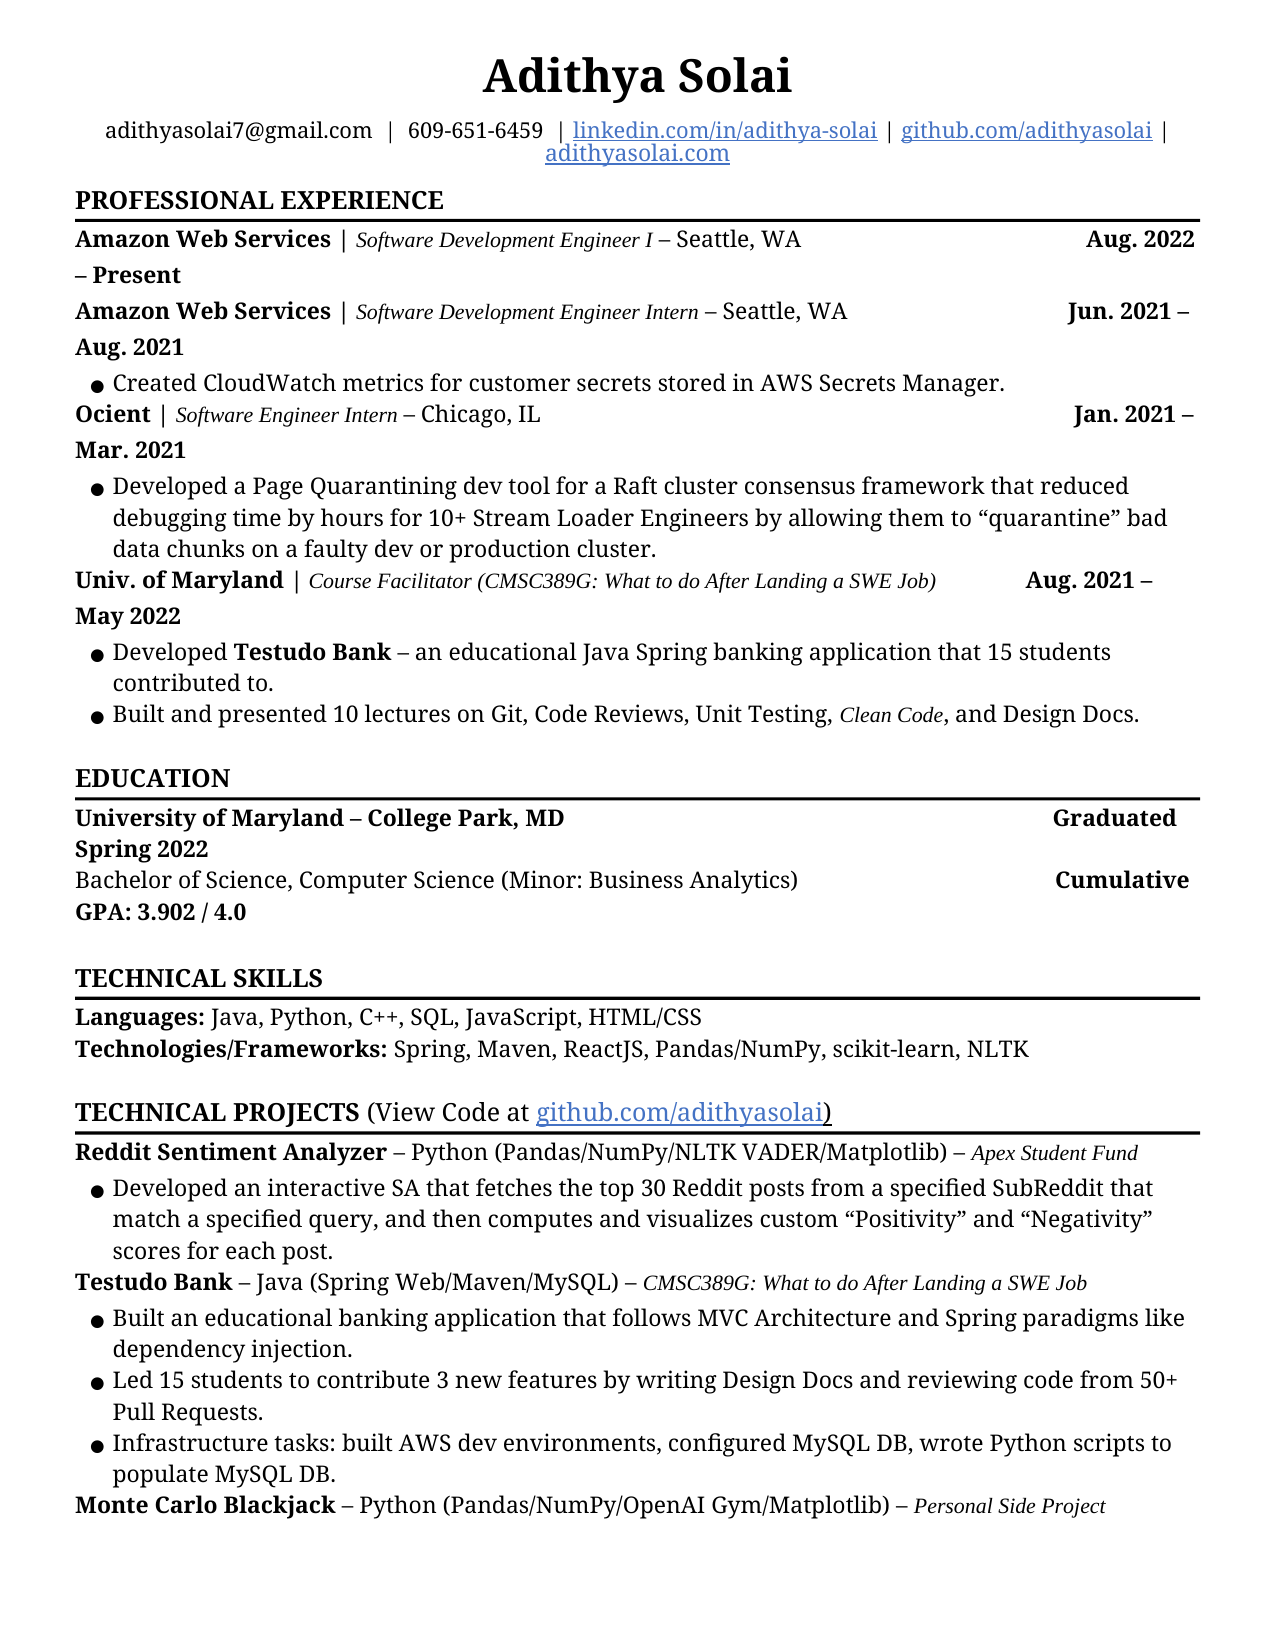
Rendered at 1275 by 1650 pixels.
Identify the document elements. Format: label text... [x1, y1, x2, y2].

list Led 15 students to contribute 3 new features by writing Design Docs and reviewing code from 50+ Pull Requests. [90, 1364, 1200, 1427]
list Created CloudWatch metrics for customer secrets stored in AWS Secrets Manager. [90, 367, 1200, 398]
text Ocient | Software Engineer Intern – Chicago, IL Jan. 2021 – Mar. 2021 [75, 398, 1200, 466]
list Developed Testudo Bank – an educational Java Spring banking application that 15 students contributed to. [90, 636, 1200, 698]
list Built an educational banking application that follows MVC Architecture and Spring paradigms like dependency injection. [90, 1302, 1200, 1364]
text Languages: Java, Python, C++, SQL, JavaScript, HTML/CSS [75, 1001, 1200, 1033]
text EDUCATION [75, 761, 1200, 795]
text TECHNICAL SKILLS [75, 960, 1200, 994]
text Testudo Bank – Java (Spring Web/Maven/MySQL) – CMSC389G: What to do After Landing a SWE Job [75, 1266, 1200, 1297]
text Monte Carlo Blackjack – Python (Pandas/NumPy/OpenAI Gym/Matplotlib) – Personal Side Project [75, 1489, 1200, 1521]
list Built and presented 10 lectures on Git, Code Reviews, Unit Testing, Clean Code, and Design Docs. [90, 698, 1200, 730]
text TECHNICAL PROJECTS (View Code at github.com/adithyasolai) [75, 1095, 1200, 1129]
text Reddit Sentiment Analyzer – Python (Pandas/NumPy/NLTK VADER/Matplotlib) – Apex Student Fund [75, 1136, 1200, 1167]
list Developed an interactive SA that fetches the top 30 Reddit posts from a specified SubReddit that match a specified query, and then computes and visualizes custom “Positivity” and “Negativity” scores for each post. [90, 1172, 1200, 1266]
text Univ. of Maryland | Course Facilitator (CMSC389G: What to do After Landing a SWE Job) Aug. 2021 – May 2022 [75, 564, 1200, 631]
text Amazon Web Services | Software Development Engineer Intern – Seattle, WA Jun. 2021 – Aug. 2021 [75, 295, 1200, 362]
list Developed a Page Quarantining dev tool for a Raft cluster consensus framework that reduced debugging time by hours for 10+ Stream Loader Engineers by allowing them to “quarantine” bad data chunks on a faulty dev or production cluster. [90, 470, 1200, 564]
text Amazon Web Services | Software Development Engineer I – Seattle, WA Aug. 2022 – Present [75, 223, 1200, 291]
text University of Maryland – College Park, MD Graduated Spring 2022 Bachelor of Science, Computer Science (Minor: Business Analytics) Cumulative GPA: 3.902 / 4.0 [75, 802, 1200, 927]
list Infrastructure tasks: built AWS dev environments, configured MySQL DB, wrote Python scripts to populate MySQL DB. [90, 1427, 1200, 1489]
text PROFESSIONAL EXPERIENCE [75, 182, 1200, 216]
text Technologies/Frameworks: Spring, Maven, ReactJS, Pandas/NumPy, scikit-learn, NLTK [75, 1033, 1200, 1064]
